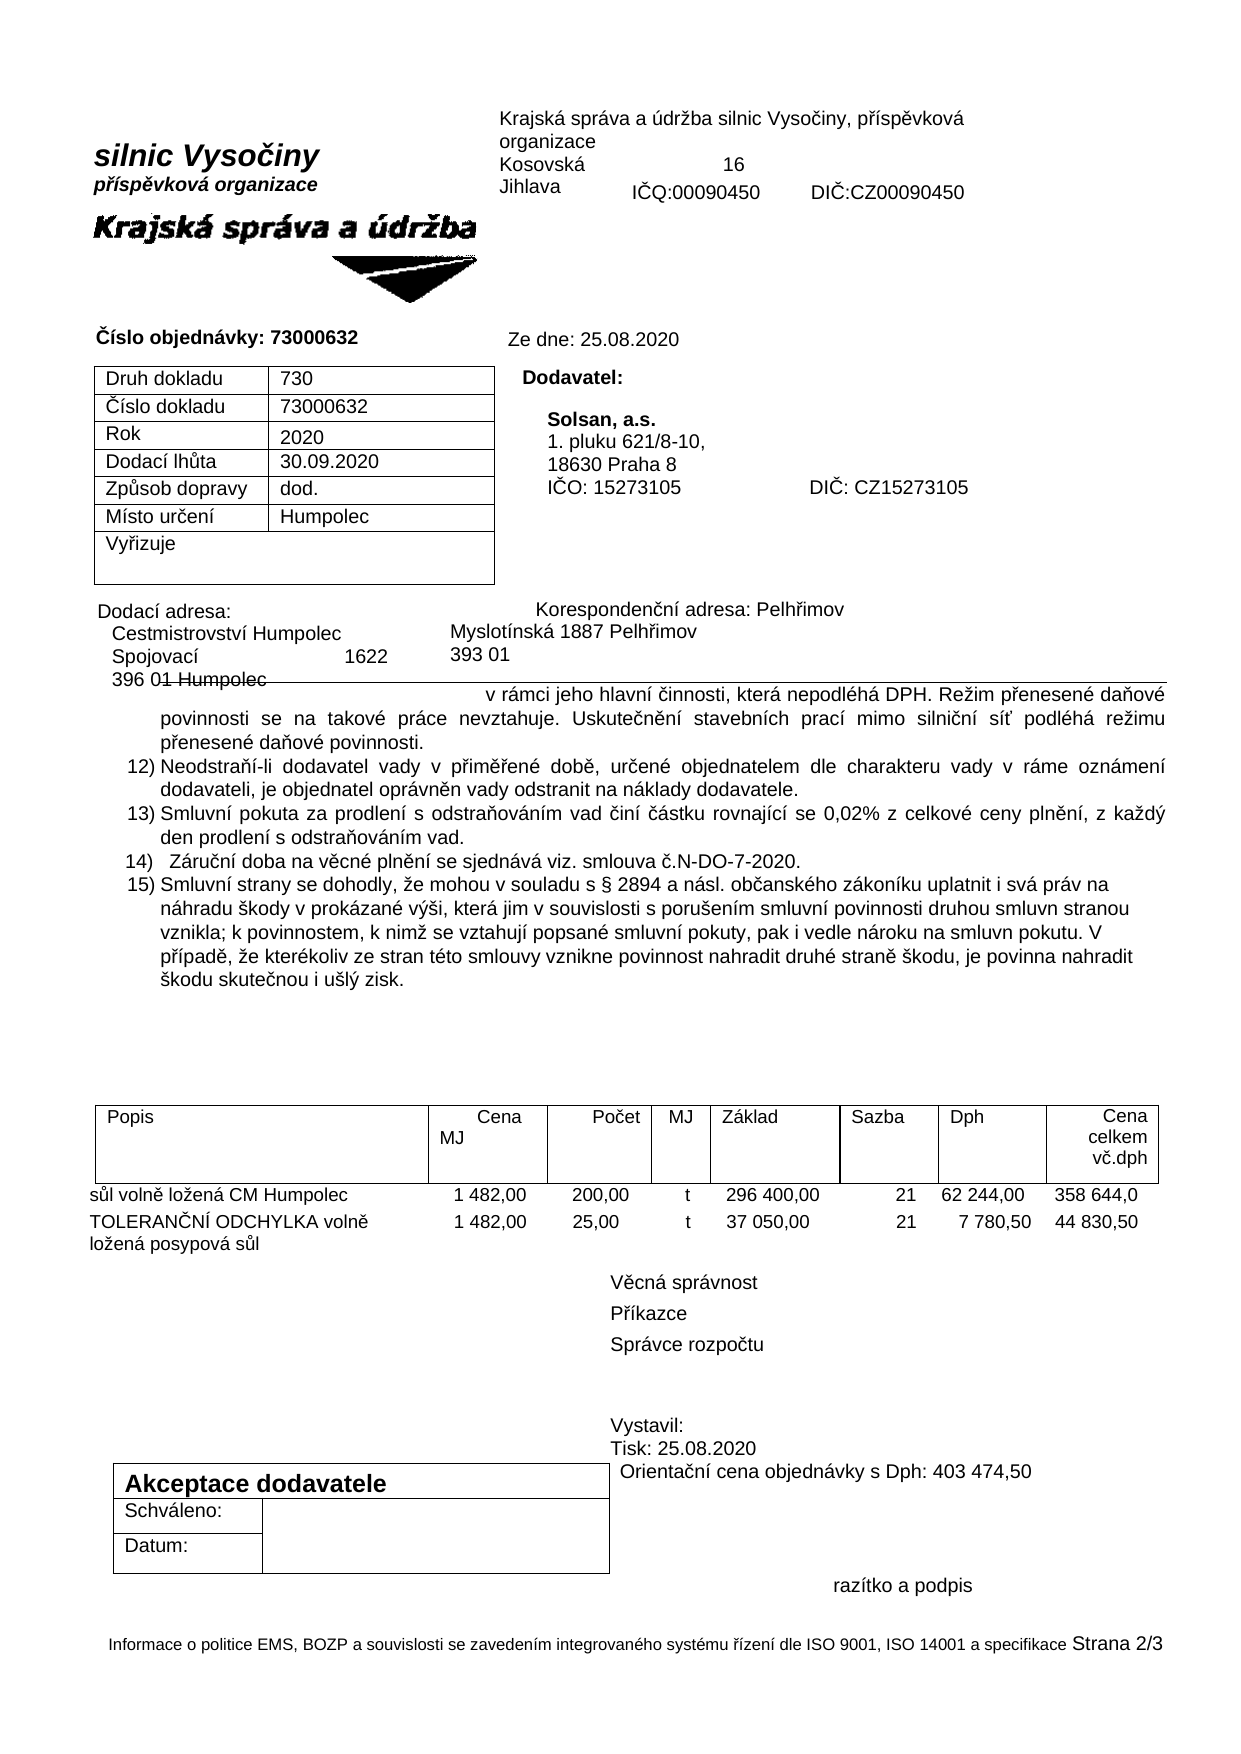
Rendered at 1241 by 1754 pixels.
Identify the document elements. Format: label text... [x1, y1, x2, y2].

table_header Dph [939, 1106, 1046, 1182]
text 393 01 [450, 643, 1167, 666]
text sůl volně ložená CM Humpolec 1 482,00 200,00 t 296 400,00 21 62 244,00 358 644,0 [89, 1183, 1167, 1205]
table_header Popis [96, 1106, 428, 1182]
text Věcná správnost [610, 1271, 1167, 1294]
text Vystavil: [610, 1414, 1167, 1437]
list Neodstraňí-li dodavatel vady v přiměřené době, určené objednatelem dle charakteru vady v ráme oznámení dodavateli, je objednatel oprávněn vady odstranit na náklady dodavatele. [127, 754, 1167, 801]
table_header Cena celkem vč.dph [1047, 1106, 1158, 1182]
text v rámci jeho hlavní činnosti, která nepodléhá DPH. Režim přenesené daňové povinnosti se na takové práce nevztahuje. Uskutečnění stavebních prací mimo silniční síť podléhá režimu přenesené daňové povinnosti. [160, 683, 1167, 753]
picture [332, 255, 478, 303]
list Smluvní strany se dohodly, že mohou v souladu s § 2894 a násl. občanského zákoníku uplatnit i svá práv na náhradu škody v prokázané výši, která jim v souvislosti s porušením smluvní povinnosti druhou smluvn stranou vznikla; k povinnostem, k nimž se vztahují popsané smluvní pokuty, pak i vedle nároku na smluvn pokutu. V případě, že kterékoliv ze stran této smlouvy vznikne povinnost nahradit druhé straně škodu, je povinna nahradit škodu skutečnou i ušlý zisk. [127, 873, 1167, 991]
text Tisk: 25.08.2020 [610, 1437, 1167, 1460]
table_header Sazba [841, 1106, 938, 1182]
text Příkazce [610, 1302, 1167, 1325]
text TOLERANČNÍ ODCHYLKA volně 1 482,00 25,00 t 37 050,00 21 7 780,50 44 830,50 [89, 1211, 1167, 1233]
table_header MJ [652, 1106, 710, 1182]
table_header Počet [548, 1106, 651, 1182]
text Správce rozpočtu [610, 1333, 1167, 1356]
table_header Cena MJ [429, 1106, 547, 1182]
list Záruční doba na věcné plnění se sjednává viz. smlouva č.N-DO-7-2020. [87, 849, 1167, 872]
picture [93, 213, 477, 245]
list Smluvní pokuta za prodlení s odstraňováním vad činí částku rovnající se 0,02% z celkové ceny plnění, z každý den prodlení s odstraňováním vad. [127, 802, 1167, 848]
table_header Základ [711, 1106, 839, 1182]
text razítko a podpis [833, 1573, 1167, 1596]
text ložená posypová sůl [89, 1233, 1167, 1254]
text Korespondenční adresa: Pelhřimov [212, 597, 1167, 620]
text Informace o politice EMS, BOZP a souvislosti se zavedením integrovaného systému řízení dle ISO 9001, ISO 14001 a specifikace Strana 2/3 [108, 1632, 1167, 1654]
text Myslotínská 1887 Pelhřimov [450, 620, 1167, 643]
